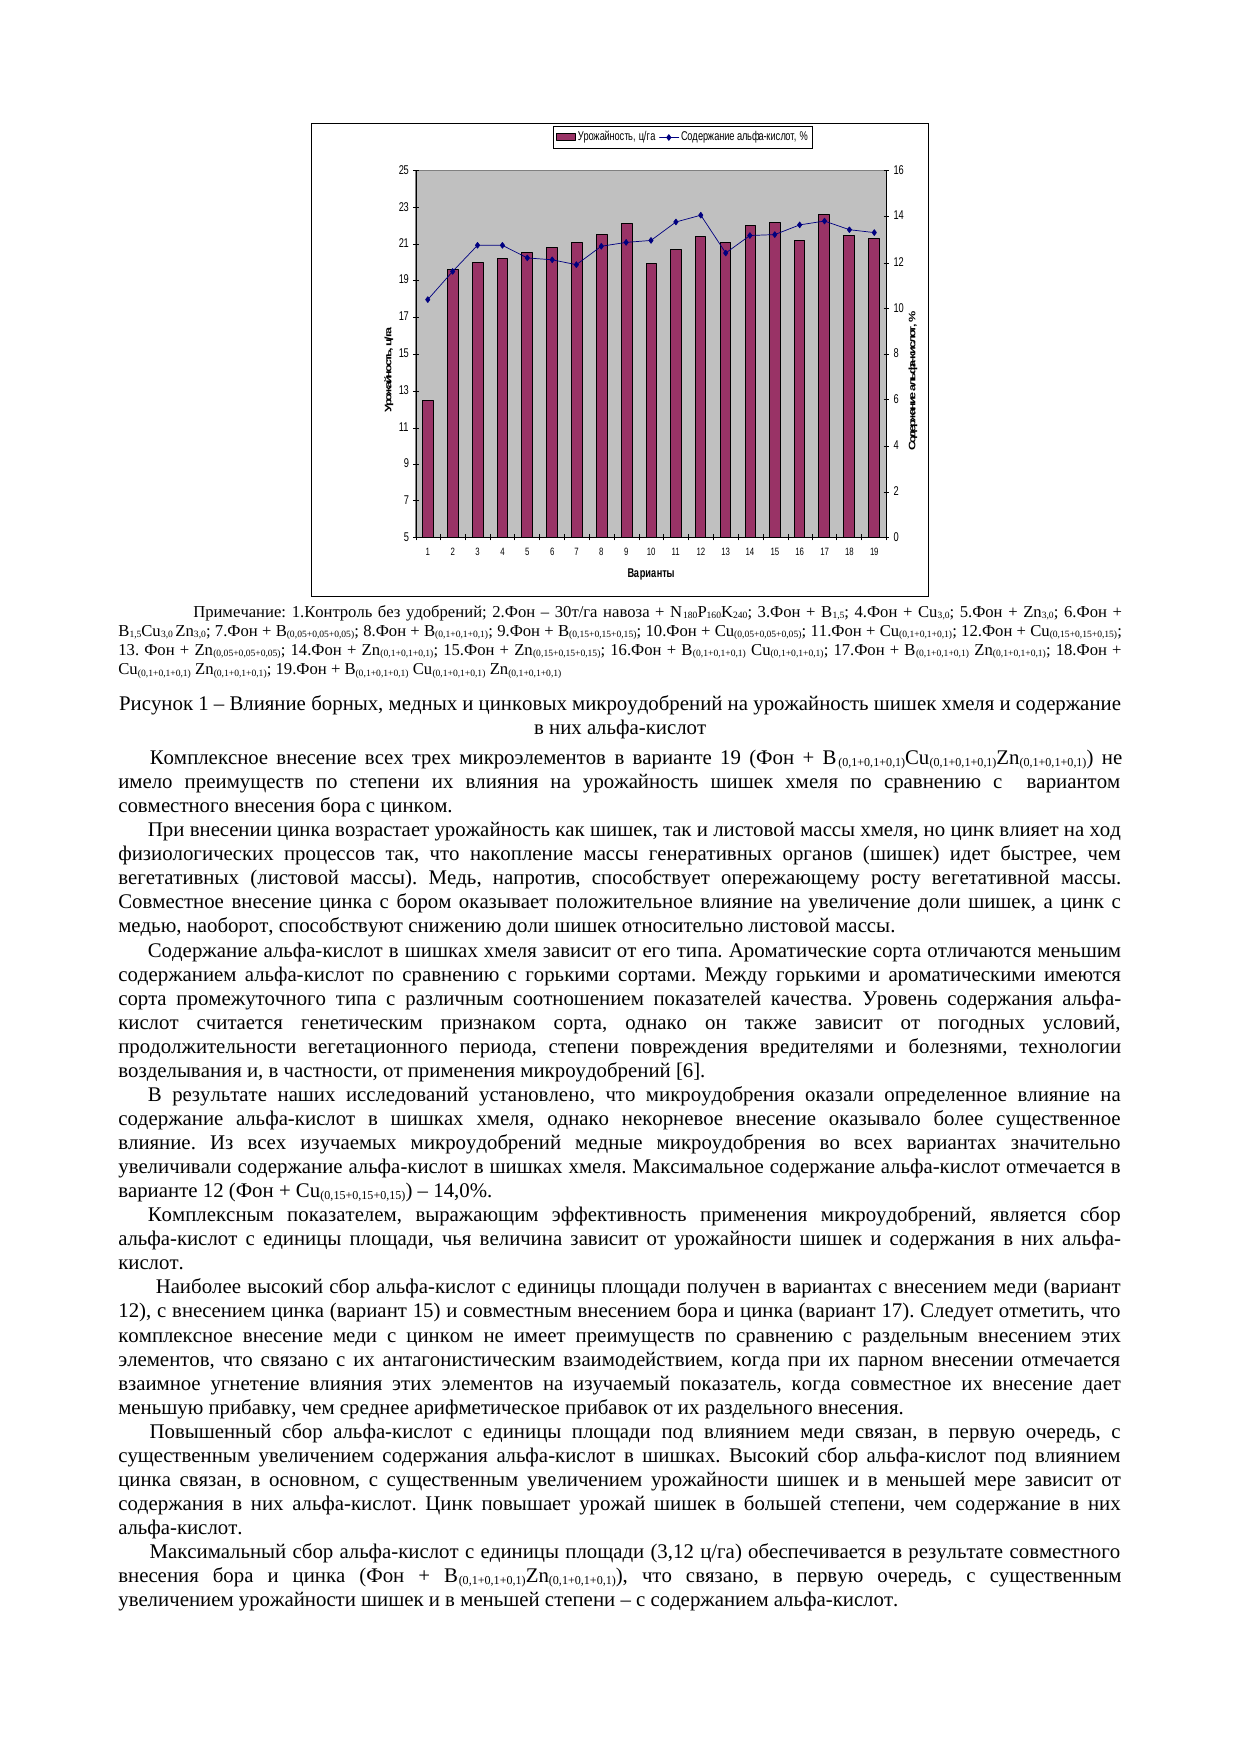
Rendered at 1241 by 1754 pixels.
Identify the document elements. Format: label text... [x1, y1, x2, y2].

text В результате наших исследований установлено, что микроудобрения оказали определенное влияние на содержание альфа-кислот в шишках хмеля, однако некорневое внесение оказывало более существенное влияние. Из всех изучаемых микроудобрений медные микроудобрения во всех вариантах значительно увеличивали содержание альфа-кислот в шишках хмеля. Максимальное содержание альфа-кислот отмечается в варианте 12 (Фон + Cu(0,15+0,15+0,15)) – 14,0%. [118, 1082, 1122, 1202]
text Максимальный сбор альфа-кислот с единицы площади (3,12 ц/га) обеспечивается в результате совместного внесения бора и цинка (Фон + В(0,1+0,1+0,1)Zn(0,1+0,1+0,1)), что связано, в первую очередь, с существенным увеличением урожайности шишек и в меньшей степени – с содержанием альфа-кислот. [118, 1539, 1122, 1611]
text Повышенный сбор альфа-кислот с единицы площади под влиянием меди связан, в первую очередь, с существенным увеличением содержания альфа-кислот в шишках. Высокий сбор альфа-кислот под влиянием цинка связан, в основном, с существенным увеличением урожайности шишек и в меньшей мере зависит от содержания в них альфа-кислот. Цинк повышает урожай шишек в большей степени, чем содержание в них альфа-кислот. [118, 1419, 1122, 1539]
text Рисунок 1 – Влияние борных, медных и цинковых микроудобрений на урожайность шишек хмеля и содержание в них альфа-кислот [118, 691, 1122, 739]
text Примечание: 1.Контроль без удобрений; 2.Фон – 30т/га навоза + N180P160K240; 3.Фон + В1,5; 4.Фон + Cu3,0; 5.Фон + Zn3,0; 6.Фон + B1,5Cu3,0 Zn3,0; 7.Фон + B(0,05+0,05+0,05); 8.Фон + B(0,1+0,1+0,1); 9.Фон + B(0,15+0,15+0,15); 10.Фон + Cu(0,05+0,05+0,05); 11.Фон + Cu(0,1+0,1+0,1); 12.Фон + Cu(0,15+0,15+0,15); 13. Фон + Zn(0,05+0,05+0,05); 14.Фон + Zn(0,1+0,1+0,1); 15.Фон + Zn(0,15+0,15+0,15); 16.Фон + В(0,1+0,1+0,1) Cu(0,1+0,1+0,1); 17.Фон + В(0,1+0,1+0,1) Zn(0,1+0,1+0,1); 18.Фон + Cu(0,1+0,1+0,1) Zn(0,1+0,1+0,1); 19.Фон + В(0,1+0,1+0,1) Cu(0,1+0,1+0,1) Zn(0,1+0,1+0,1) [118, 601, 1122, 678]
text Комплексным показателем, выражающим эффективность применения микроудобрений, является сбор альфа-кислот с единицы площади, чья величина зависит от урожайности шишек и содержания в них альфа-кислот. [118, 1202, 1122, 1274]
text Содержание альфа-кислот в шишках хмеля зависит от его типа. Ароматические сорта отличаются меньшим содержанием альфа-кислот по сравнению с горькими сортами. Между горькими и ароматическими имеются сорта промежуточного типа с различным соотношением показателей качества. Уровень содержания альфа-кислот считается генетическим признаком сорта, однако он также зависит от погодных условий, продолжительности вегетационного периода, степени повреждения вредителями и болезнями, технологии возделывания и, в частности, от применения микроудобрений [6]. [118, 937, 1122, 1082]
text Комплексное внесение всех трех микроэлементов в варианте 19 (Фон + B(0,1+0,1+0,1)Cu(0,1+0,1+0,1)Zn(0,1+0,1+0,1)) не имело преимуществ по степени их влияния на урожайность шишек хмеля по сравнению с вариантом совместного внесения бора с цинком. [118, 745, 1122, 817]
text При внесении цинка возрастает урожайность как шишек, так и листовой массы хмеля, но цинк влияет на ход физиологических процессов так, что накопление массы генеративных органов (шишек) идет быстрее, чем вегетативных (листовой массы). Медь, напротив, способствует опережающему росту вегетативной массы. Совместное внесение цинка с бором оказывает положительное влияние на увеличение доли шишек, а цинк с медью, наоборот, способствуют снижению доли шишек относительно листовой массы. [118, 817, 1122, 937]
text Наиболее высокий сбор альфа-кислот с единицы площади получен в вариантах с внесением меди (вариант 12), с внесением цинка (вариант 15) и совместным внесением бора и цинка (вариант 17). Следует отметить, что комплексное внесение меди с цинком не имеет преимуществ по сравнению с раздельным внесением этих элементов, что связано с их антагонистическим взаимодействием, когда при их парном внесении отмечается взаимное угнетение влияния этих элементов на изучаемый показатель, когда совместное их внесение дает меньшую прибавку, чем среднее арифметическое прибавок от их раздельного внесения. [118, 1274, 1122, 1419]
